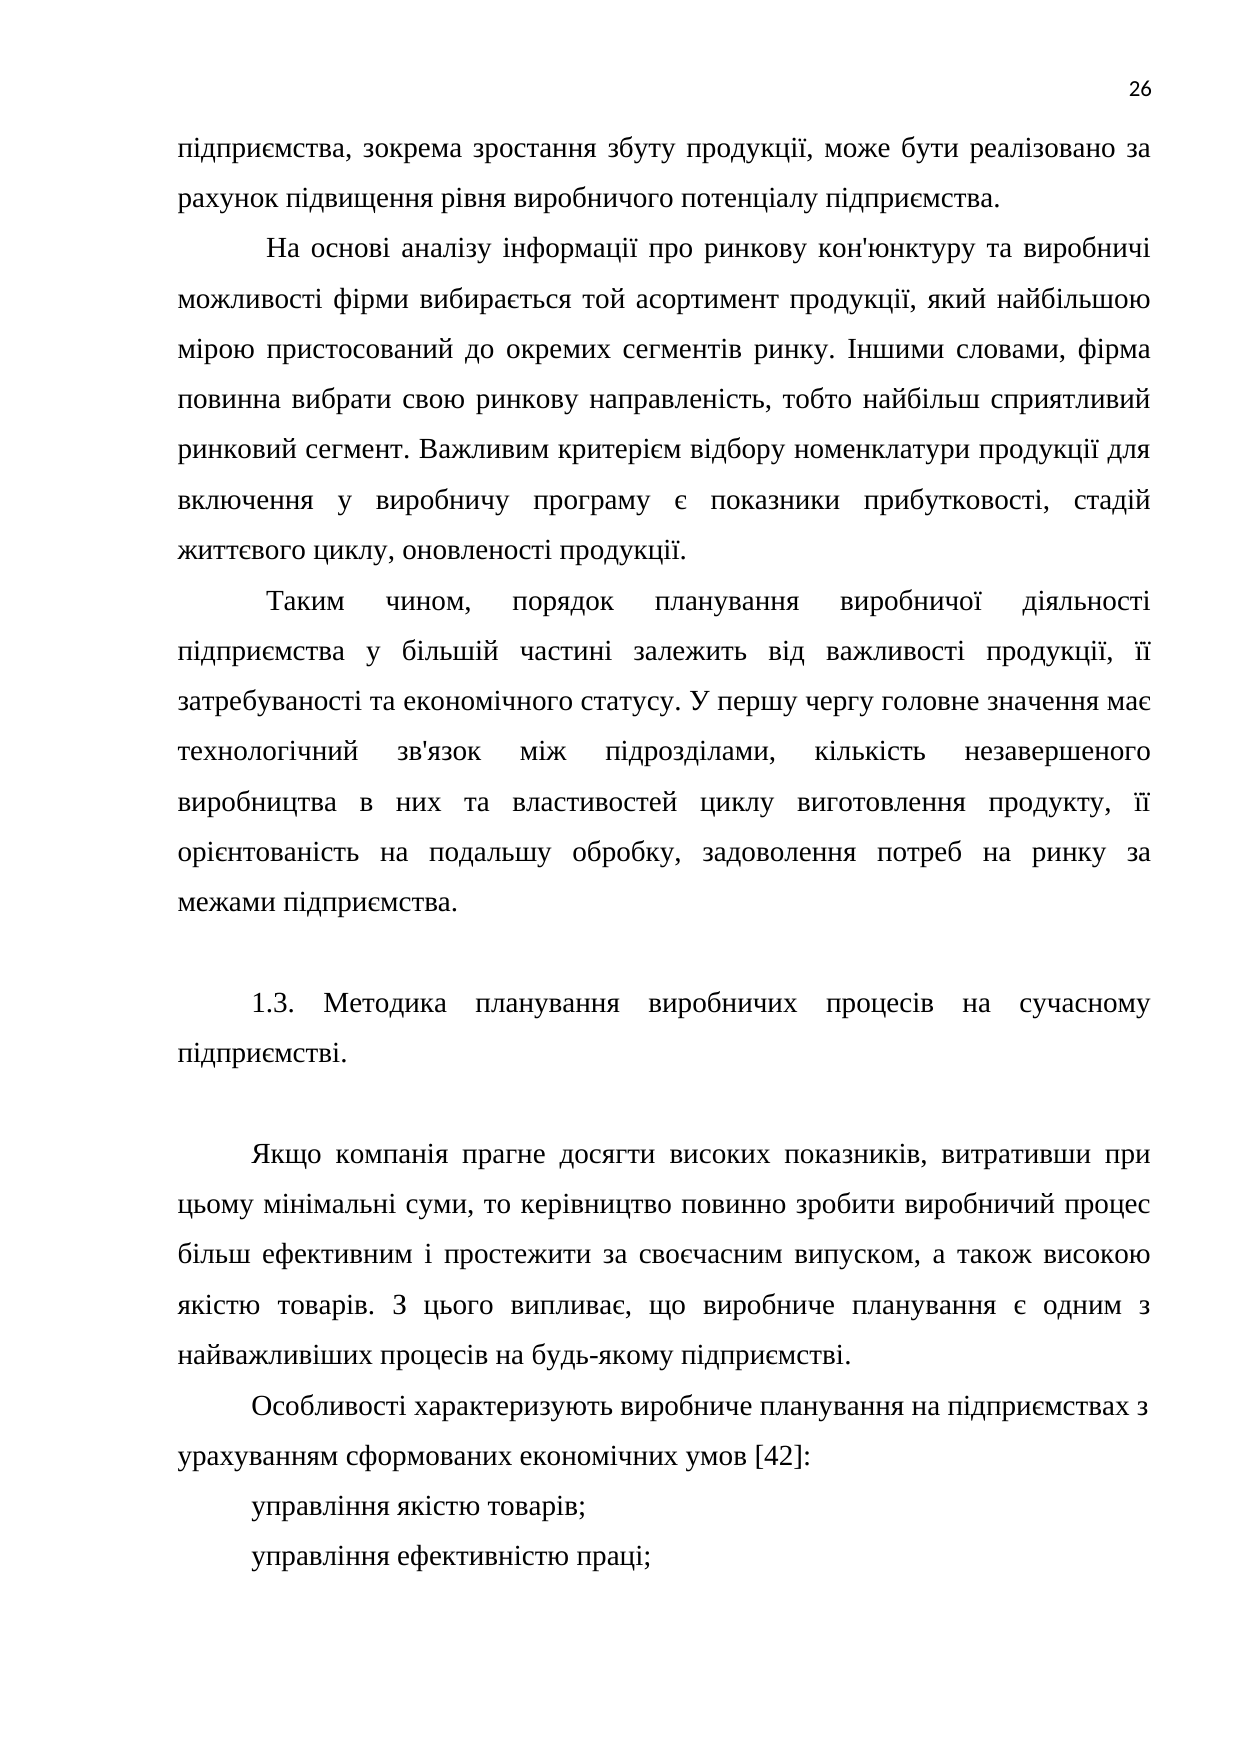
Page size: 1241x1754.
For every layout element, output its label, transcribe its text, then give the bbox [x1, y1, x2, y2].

text 1.3. Методика планування виробничих процесів на сучасному підприємстві. [177, 985, 1152, 1069]
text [177, 130, 1152, 214]
text управління ефективністю праці; [177, 1538, 1152, 1572]
text Якщо компанія прагне досягти високих показників, витративши при цьому мінімальні суми, то керівництво повинно зробити виробничий процес більш ефективним і простежити за своєчасним випуском, а також високою якістю товарів. З цього випливає, що виробниче планування є одним з найважливіших процесів на будь-якому підприємстві. [177, 1136, 1152, 1371]
text На основі аналізу інформації про ринкову кон'юнктуру та виробничі можливості фірми вибирається той асортимент продукції, який найбільшою мірою пристосований до окремих сегментів ринку. Іншими словами, фірма повинна вибрати свою ринкову направленість, тобто найбільш сприятливий ринковий сегмент. Важливим критерієм відбору номенклатури продукції для включення у виробничу програму є показники прибутковості, стадій життєвого циклу, оновленості продукції. [177, 230, 1152, 566]
text урахуванням сформованих економічних умов [42]: [177, 1438, 1152, 1471]
text Таким чином, порядок планування виробничої діяльності підприємства у більшій частині залежить від важливості продукції, її затребуваності та економічного статусу. У першу чергу головне значення має технологічний зв'язок між підрозділами, кількість незавершеного виробництва в них та властивостей циклу виготовлення продукту, її орієнтованість на подальшу обробку, задоволення потреб на ринку за межами підприємства. [177, 583, 1152, 918]
text Особливості характеризують виробниче планування на підприємствах з [177, 1388, 1152, 1421]
text управління якістю товарів; [177, 1488, 1152, 1522]
